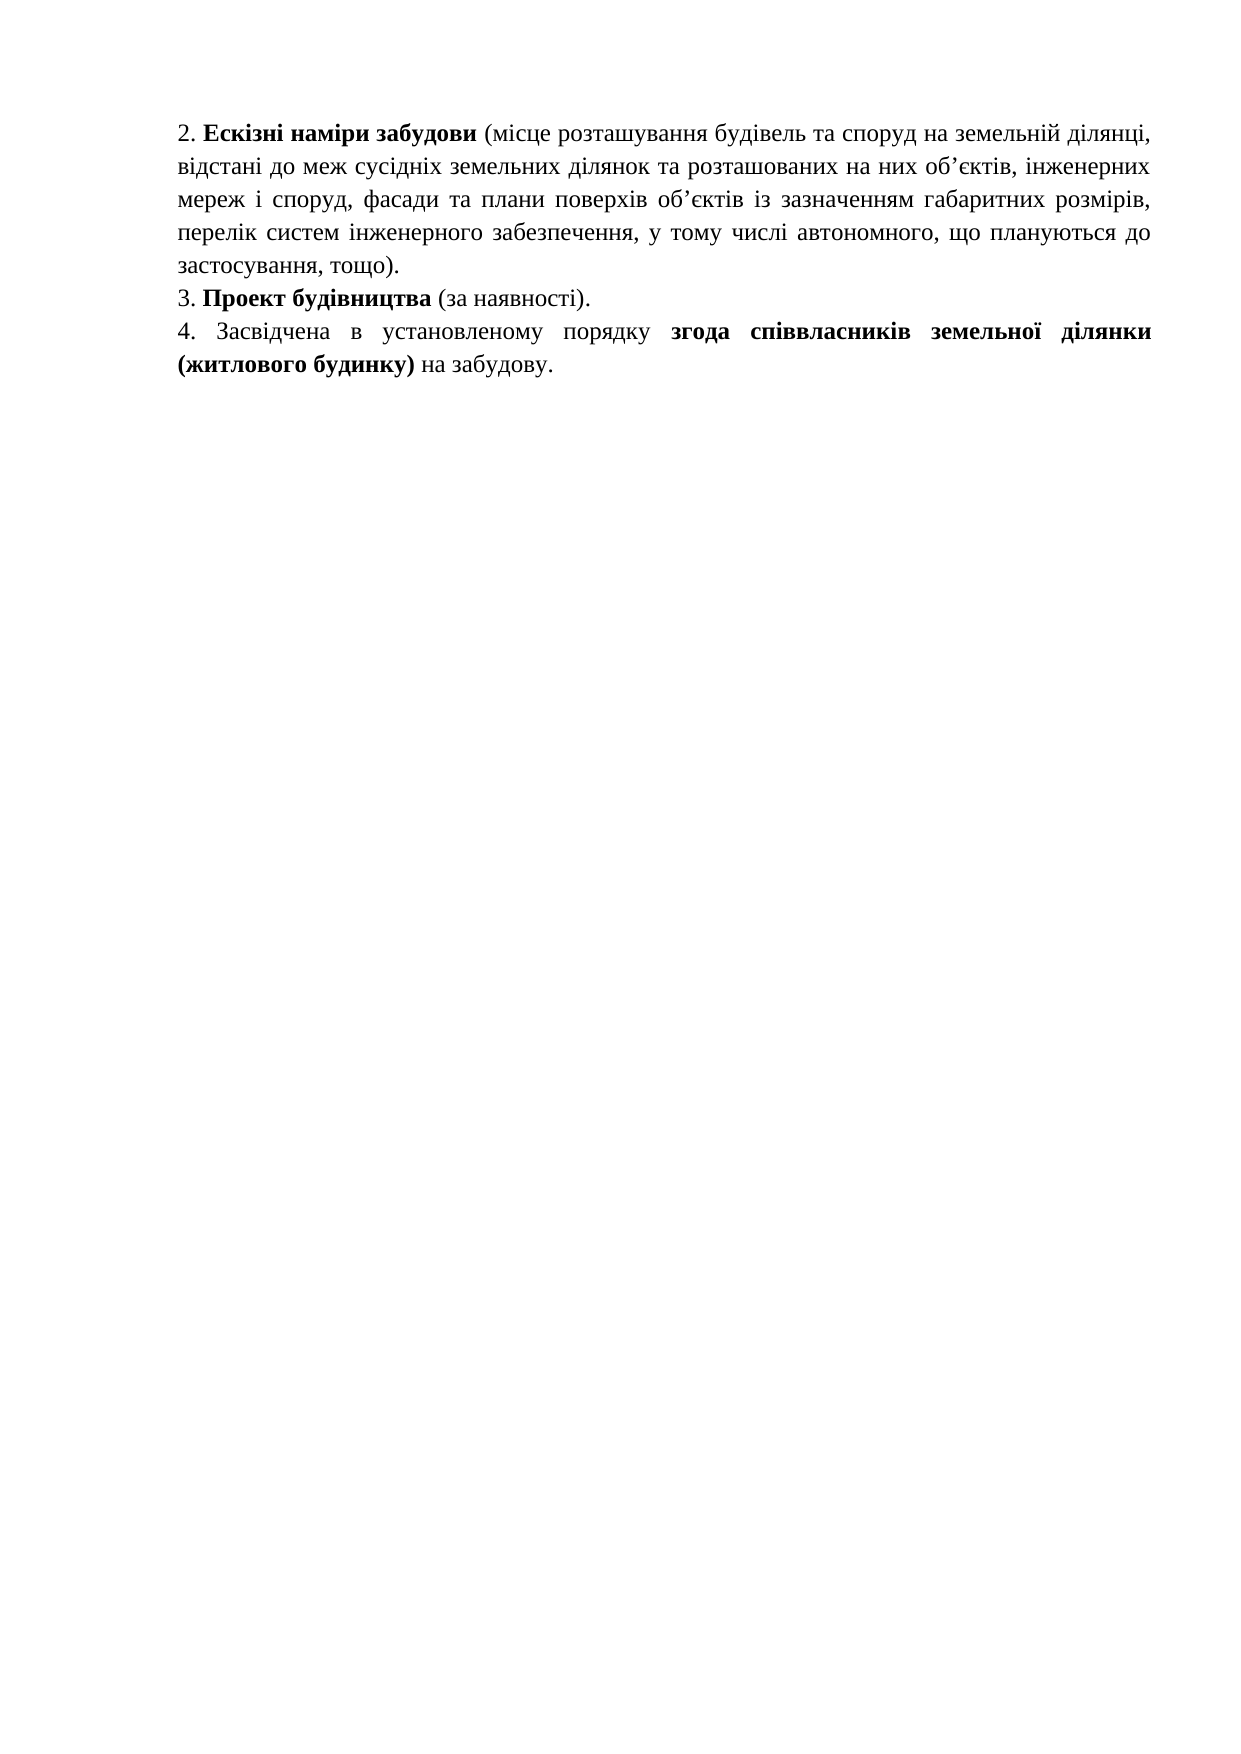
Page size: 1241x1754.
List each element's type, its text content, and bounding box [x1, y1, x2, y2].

text 2. Ескізні наміри забудови (місце розташування будівель та споруд на земельній ділянці, відстані до меж сусідніх земельних ділянок та розташованих на них об’єктів, інженерних мереж і споруд, фасади та плани поверхів об’єктів із зазначенням габаритних розмірів, перелік систем інженерного забезпечення, у тому числі автономного, що плануються до застосування, тощо). [177, 118, 1152, 279]
text 4. Засвідчена в установленому порядку згода співвласників земельної ділянки (житлового будинку) на забудову. [177, 316, 1152, 378]
text 3. Проект будівництва (за наявності). [177, 283, 1152, 312]
